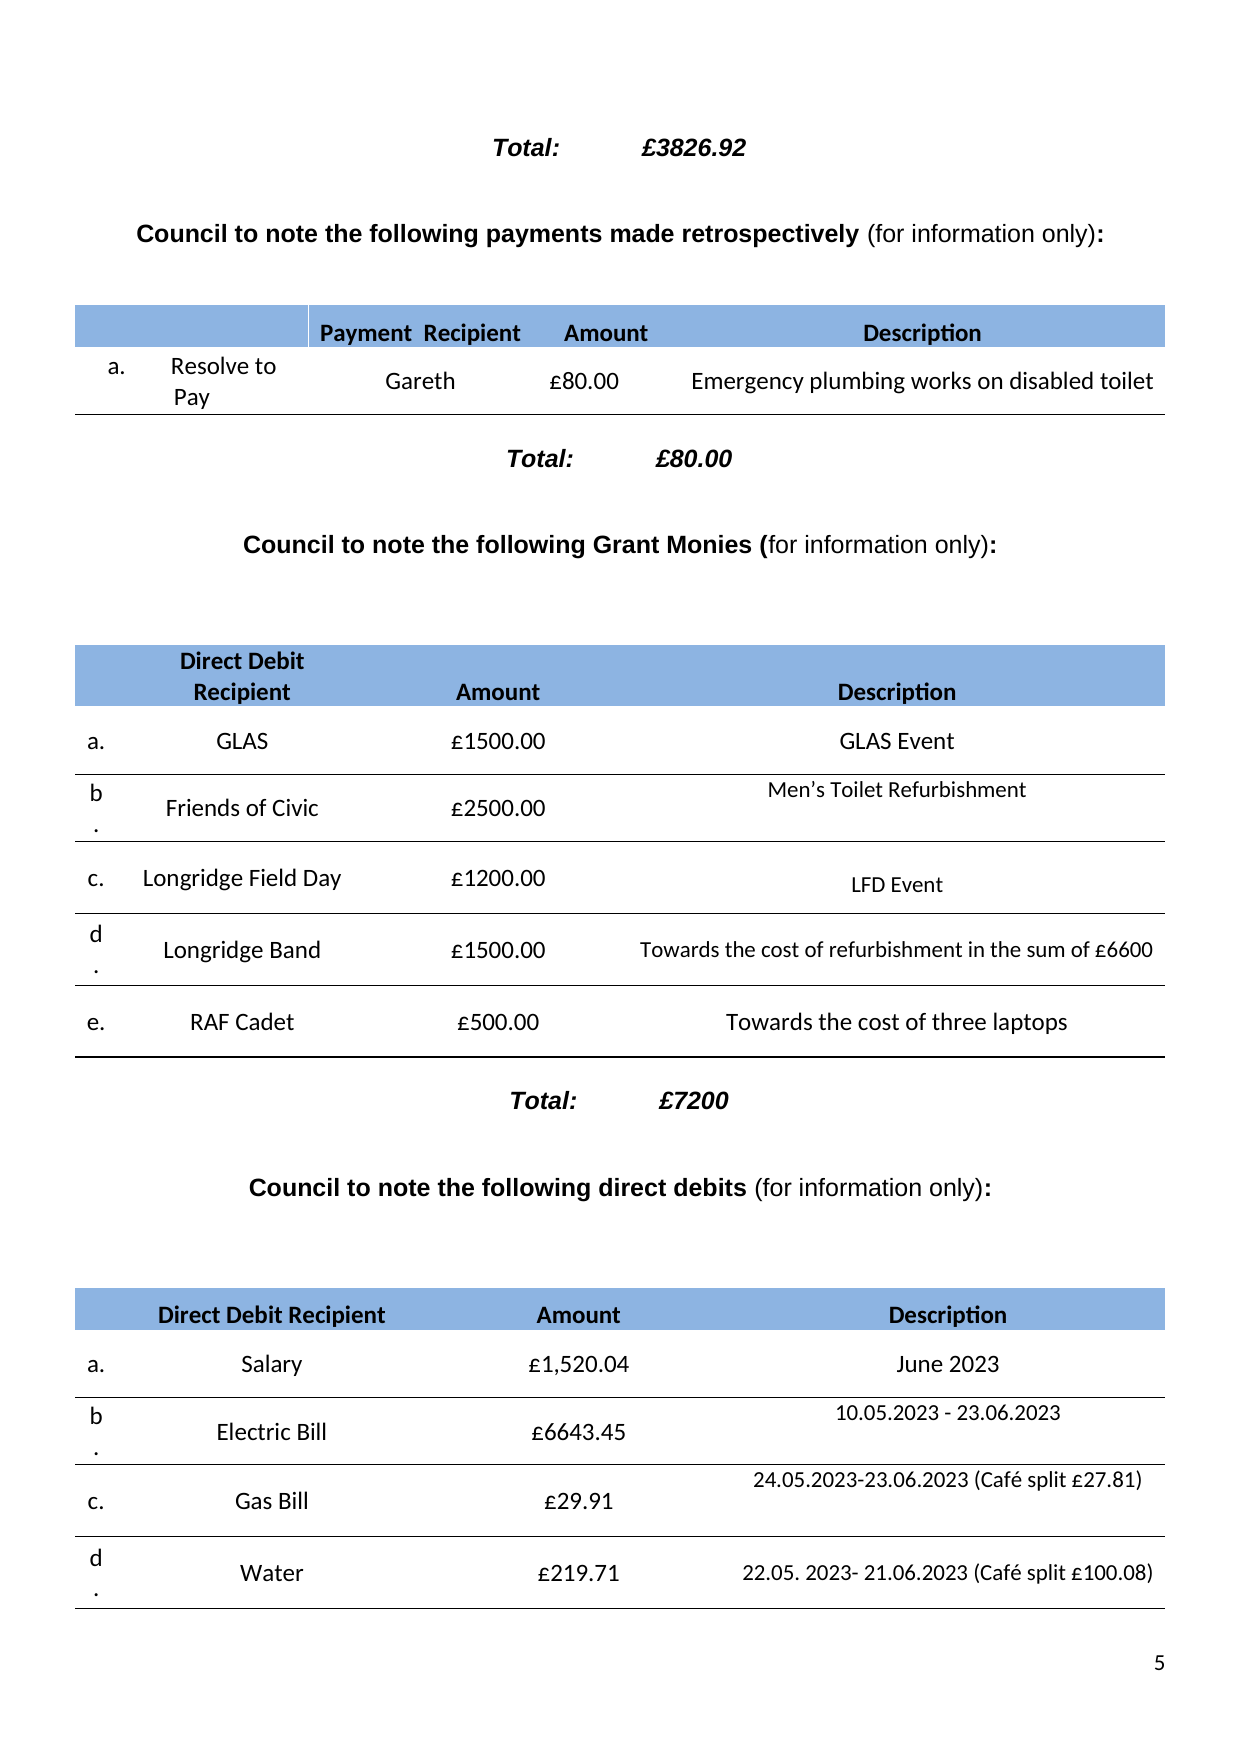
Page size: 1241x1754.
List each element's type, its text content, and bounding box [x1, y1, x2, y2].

table_cell £500.00 [367, 986, 629, 1056]
table_cell 24.05.2023-23.06.2023 (Café split £27.81) [731, 1465, 1165, 1536]
table_cell Gas Bill [117, 1465, 427, 1536]
table_cell £1500.00 [367, 706, 629, 774]
table_header [75, 645, 117, 706]
table_cell b. [75, 775, 117, 841]
table_cell d. [75, 1537, 117, 1608]
table_cell Longridge Field Day [117, 842, 367, 913]
table_cell d. [75, 914, 117, 984]
table_cell Men’s Toilet Refurbishment [629, 775, 1165, 841]
table_cell b. [75, 1398, 117, 1464]
text Total: £3826.92 [75, 132, 1165, 161]
table_cell £1,520.04 [427, 1330, 731, 1397]
table_header Amount [367, 645, 629, 706]
table_header Description [680, 305, 1165, 347]
table_cell Friends of Civic [117, 775, 367, 841]
table_cell c. [75, 1465, 117, 1536]
table_cell £29.91 [427, 1465, 731, 1536]
table_cell a. [75, 1330, 117, 1397]
text Council to note the following direct debits (for information only): [75, 1172, 1165, 1201]
table_header Payment Recipient [309, 305, 532, 347]
table_cell c. [75, 842, 117, 913]
table_cell Salary [117, 1330, 427, 1397]
table_cell Longridge Band [117, 914, 367, 984]
table_cell £2500.00 [367, 775, 629, 841]
table_cell Towards the cost of refurbishment in the sum of £6600 [629, 914, 1165, 984]
table_cell £80.00 [532, 347, 680, 414]
table_header Amount [532, 305, 680, 347]
table_cell 22.05. 2023- 21.06.2023 (Café split £100.08) [731, 1537, 1165, 1608]
table_cell Electric Bill [117, 1398, 427, 1464]
table_cell Gareth [309, 347, 532, 414]
text Council to note the following Grant Monies (for information only): [75, 530, 1165, 559]
table_header Direct Debit Recipient [117, 1288, 427, 1330]
table_cell £219.71 [427, 1537, 731, 1608]
table_cell Towards the cost of three laptops [629, 986, 1165, 1056]
table_cell RAF Cadet [117, 986, 367, 1056]
table_header [75, 1288, 117, 1330]
table_cell GLAS Event [629, 706, 1165, 774]
table_cell a. [75, 706, 117, 774]
table_cell e. [75, 986, 117, 1056]
table_header Description [629, 645, 1165, 706]
table_header Amount [427, 1288, 731, 1330]
table_cell GLAS [117, 706, 367, 774]
table_cell a. Resolve to Pay [75, 347, 308, 414]
table_cell 10.05.2023 - 23.06.2023 [731, 1398, 1165, 1464]
table_cell June 2023 [731, 1330, 1165, 1397]
table_cell £6643.45 [427, 1398, 731, 1464]
text Council to note the following payments made retrospectively (for information only): [75, 219, 1165, 247]
table_cell £1500.00 [367, 914, 629, 984]
text Total: £80.00 [75, 444, 1165, 473]
table_cell LFD Event [629, 842, 1165, 913]
text Total: £7200 [75, 1086, 1165, 1115]
table_cell Emergency plumbing works on disabled toilet [680, 347, 1165, 414]
table_header [75, 305, 308, 347]
table_cell £1200.00 [367, 842, 629, 913]
table_header Description [731, 1288, 1165, 1330]
table_cell Water [117, 1537, 427, 1608]
table_header Direct Debit Recipient [117, 645, 367, 706]
